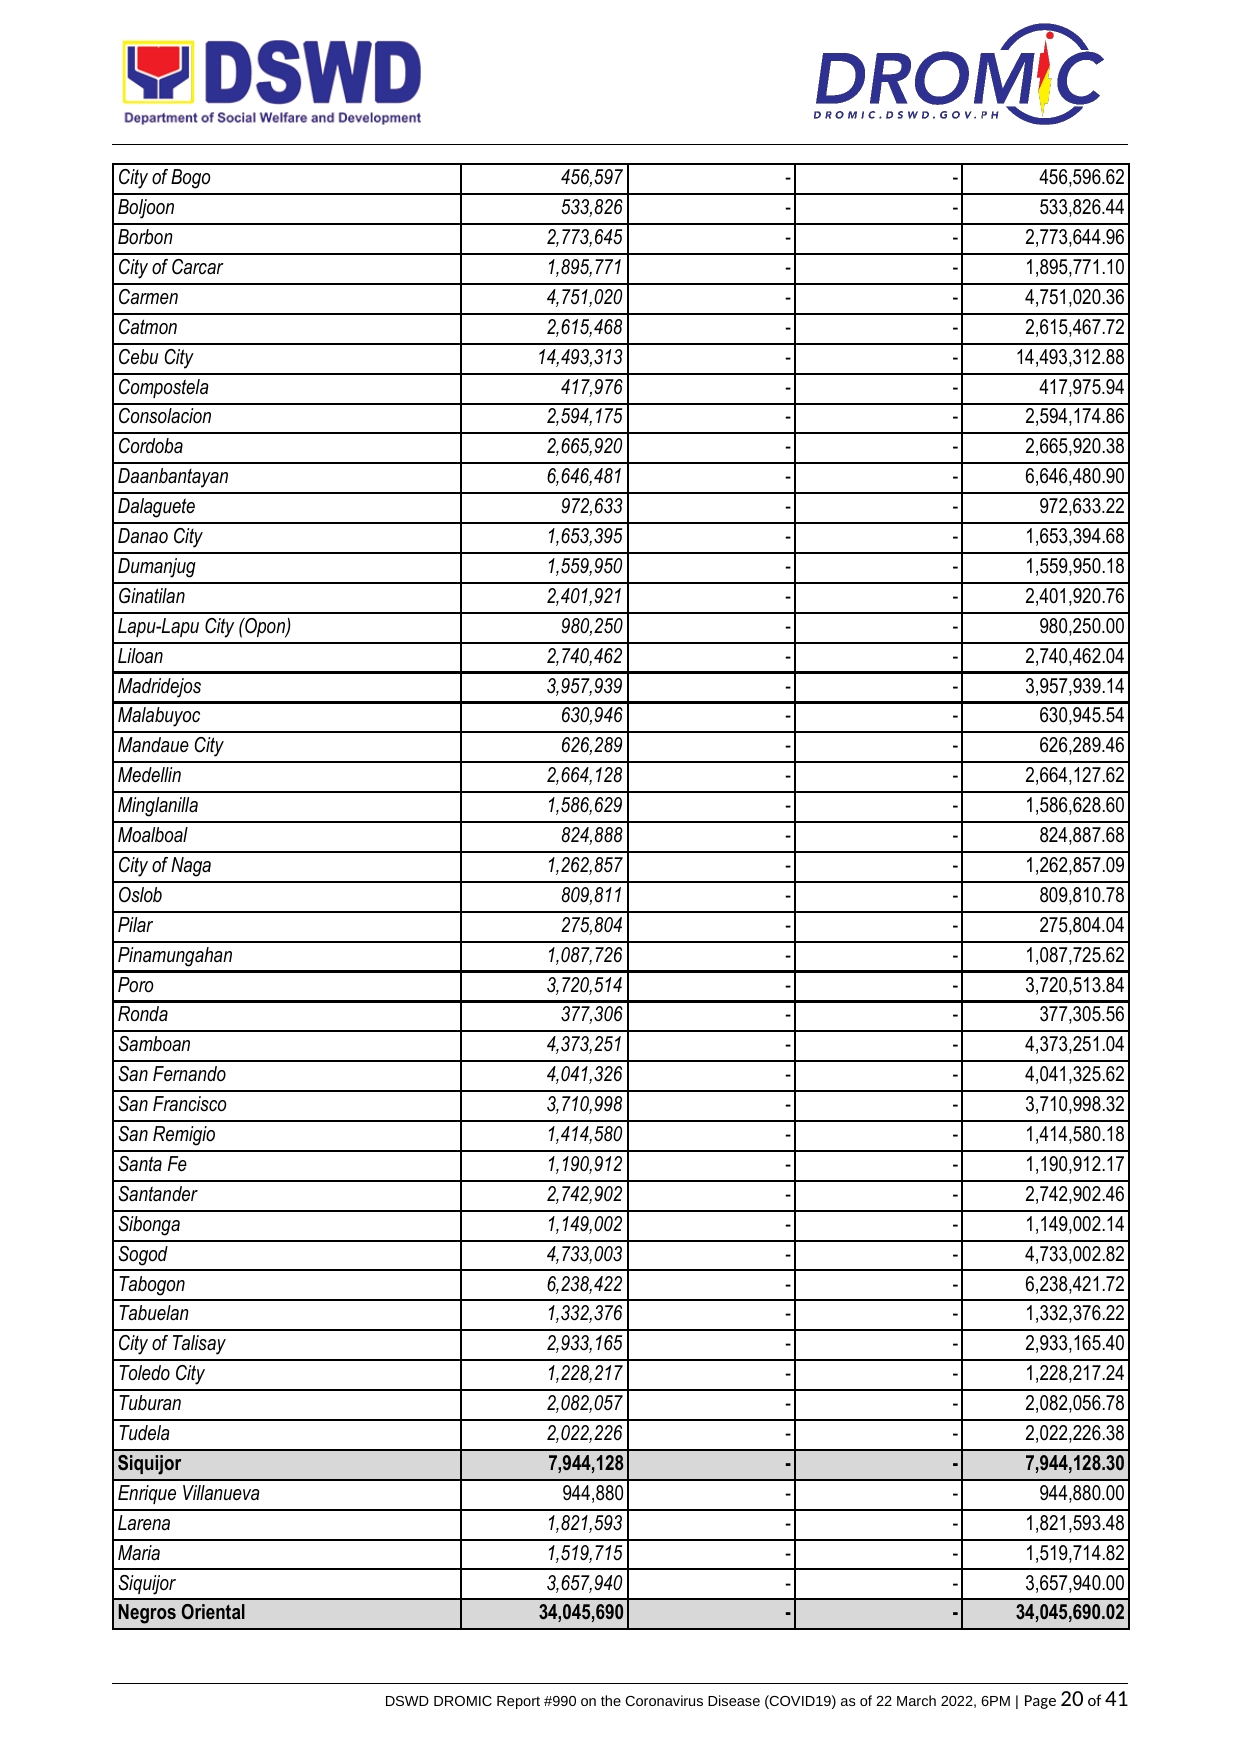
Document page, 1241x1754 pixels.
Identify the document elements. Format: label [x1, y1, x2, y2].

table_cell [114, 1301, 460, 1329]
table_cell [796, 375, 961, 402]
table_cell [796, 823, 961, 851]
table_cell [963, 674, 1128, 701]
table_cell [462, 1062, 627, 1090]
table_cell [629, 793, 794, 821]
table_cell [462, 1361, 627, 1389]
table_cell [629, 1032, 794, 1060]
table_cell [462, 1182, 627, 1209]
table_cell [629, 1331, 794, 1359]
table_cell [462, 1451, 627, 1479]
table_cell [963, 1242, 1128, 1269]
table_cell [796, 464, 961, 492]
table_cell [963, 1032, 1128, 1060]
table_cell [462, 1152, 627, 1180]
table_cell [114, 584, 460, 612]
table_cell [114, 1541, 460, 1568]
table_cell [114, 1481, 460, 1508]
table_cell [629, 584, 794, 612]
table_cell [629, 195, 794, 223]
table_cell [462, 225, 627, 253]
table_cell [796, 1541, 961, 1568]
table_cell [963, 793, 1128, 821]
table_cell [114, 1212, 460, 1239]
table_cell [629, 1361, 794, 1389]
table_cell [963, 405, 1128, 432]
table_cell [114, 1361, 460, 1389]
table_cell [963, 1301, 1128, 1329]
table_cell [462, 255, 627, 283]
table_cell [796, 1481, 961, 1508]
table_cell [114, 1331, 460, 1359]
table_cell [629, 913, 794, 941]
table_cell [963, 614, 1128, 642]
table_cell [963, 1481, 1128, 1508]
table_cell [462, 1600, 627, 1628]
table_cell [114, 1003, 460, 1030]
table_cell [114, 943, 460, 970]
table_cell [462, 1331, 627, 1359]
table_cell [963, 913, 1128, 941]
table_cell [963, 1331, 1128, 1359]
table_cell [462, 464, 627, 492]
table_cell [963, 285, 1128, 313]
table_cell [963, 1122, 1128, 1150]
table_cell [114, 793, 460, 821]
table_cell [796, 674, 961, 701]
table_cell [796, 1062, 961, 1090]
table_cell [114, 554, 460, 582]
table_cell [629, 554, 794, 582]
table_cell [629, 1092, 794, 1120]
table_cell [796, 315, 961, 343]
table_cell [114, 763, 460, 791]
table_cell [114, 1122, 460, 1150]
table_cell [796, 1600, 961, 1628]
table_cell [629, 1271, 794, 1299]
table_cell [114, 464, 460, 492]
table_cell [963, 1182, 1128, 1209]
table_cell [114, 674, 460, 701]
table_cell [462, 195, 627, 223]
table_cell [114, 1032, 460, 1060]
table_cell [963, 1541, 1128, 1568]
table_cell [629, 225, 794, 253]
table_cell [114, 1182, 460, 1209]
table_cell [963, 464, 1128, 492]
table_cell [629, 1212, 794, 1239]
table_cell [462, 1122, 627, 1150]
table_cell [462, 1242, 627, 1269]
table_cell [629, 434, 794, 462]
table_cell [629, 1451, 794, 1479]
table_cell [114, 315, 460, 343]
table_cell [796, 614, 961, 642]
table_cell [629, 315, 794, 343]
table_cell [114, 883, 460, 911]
picture [781, 23, 1133, 125]
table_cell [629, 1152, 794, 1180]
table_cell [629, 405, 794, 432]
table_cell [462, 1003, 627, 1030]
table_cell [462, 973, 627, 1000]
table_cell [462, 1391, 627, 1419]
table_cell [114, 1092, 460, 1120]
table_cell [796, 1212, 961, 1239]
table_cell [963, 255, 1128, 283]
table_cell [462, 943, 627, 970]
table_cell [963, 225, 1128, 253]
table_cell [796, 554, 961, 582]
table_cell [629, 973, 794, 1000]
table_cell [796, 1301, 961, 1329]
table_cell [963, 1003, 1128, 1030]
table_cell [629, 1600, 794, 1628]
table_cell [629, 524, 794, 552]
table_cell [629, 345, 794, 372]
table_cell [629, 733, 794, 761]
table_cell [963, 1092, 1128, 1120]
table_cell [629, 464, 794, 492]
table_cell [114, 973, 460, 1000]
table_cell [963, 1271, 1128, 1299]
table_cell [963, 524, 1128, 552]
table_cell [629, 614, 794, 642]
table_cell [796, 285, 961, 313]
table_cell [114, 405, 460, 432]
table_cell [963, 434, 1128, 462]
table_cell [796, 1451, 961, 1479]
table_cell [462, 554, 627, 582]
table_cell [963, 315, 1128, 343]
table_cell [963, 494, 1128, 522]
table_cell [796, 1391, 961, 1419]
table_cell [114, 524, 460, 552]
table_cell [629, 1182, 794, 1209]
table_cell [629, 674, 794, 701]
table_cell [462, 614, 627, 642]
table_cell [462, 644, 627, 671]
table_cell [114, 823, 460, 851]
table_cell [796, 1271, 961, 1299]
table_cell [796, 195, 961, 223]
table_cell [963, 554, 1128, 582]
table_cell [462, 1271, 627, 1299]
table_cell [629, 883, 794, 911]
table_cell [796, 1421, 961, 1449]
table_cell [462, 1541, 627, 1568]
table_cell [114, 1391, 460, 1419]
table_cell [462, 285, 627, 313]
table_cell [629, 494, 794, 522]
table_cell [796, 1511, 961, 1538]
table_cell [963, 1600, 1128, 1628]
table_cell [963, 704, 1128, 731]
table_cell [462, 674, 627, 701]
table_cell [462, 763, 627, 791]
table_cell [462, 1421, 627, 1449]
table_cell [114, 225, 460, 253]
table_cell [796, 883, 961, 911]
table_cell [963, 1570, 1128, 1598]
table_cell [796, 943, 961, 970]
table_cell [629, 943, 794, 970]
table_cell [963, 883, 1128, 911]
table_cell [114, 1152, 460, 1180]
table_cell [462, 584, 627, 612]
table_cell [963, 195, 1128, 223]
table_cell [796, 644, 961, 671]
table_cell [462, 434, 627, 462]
picture [112, 37, 432, 129]
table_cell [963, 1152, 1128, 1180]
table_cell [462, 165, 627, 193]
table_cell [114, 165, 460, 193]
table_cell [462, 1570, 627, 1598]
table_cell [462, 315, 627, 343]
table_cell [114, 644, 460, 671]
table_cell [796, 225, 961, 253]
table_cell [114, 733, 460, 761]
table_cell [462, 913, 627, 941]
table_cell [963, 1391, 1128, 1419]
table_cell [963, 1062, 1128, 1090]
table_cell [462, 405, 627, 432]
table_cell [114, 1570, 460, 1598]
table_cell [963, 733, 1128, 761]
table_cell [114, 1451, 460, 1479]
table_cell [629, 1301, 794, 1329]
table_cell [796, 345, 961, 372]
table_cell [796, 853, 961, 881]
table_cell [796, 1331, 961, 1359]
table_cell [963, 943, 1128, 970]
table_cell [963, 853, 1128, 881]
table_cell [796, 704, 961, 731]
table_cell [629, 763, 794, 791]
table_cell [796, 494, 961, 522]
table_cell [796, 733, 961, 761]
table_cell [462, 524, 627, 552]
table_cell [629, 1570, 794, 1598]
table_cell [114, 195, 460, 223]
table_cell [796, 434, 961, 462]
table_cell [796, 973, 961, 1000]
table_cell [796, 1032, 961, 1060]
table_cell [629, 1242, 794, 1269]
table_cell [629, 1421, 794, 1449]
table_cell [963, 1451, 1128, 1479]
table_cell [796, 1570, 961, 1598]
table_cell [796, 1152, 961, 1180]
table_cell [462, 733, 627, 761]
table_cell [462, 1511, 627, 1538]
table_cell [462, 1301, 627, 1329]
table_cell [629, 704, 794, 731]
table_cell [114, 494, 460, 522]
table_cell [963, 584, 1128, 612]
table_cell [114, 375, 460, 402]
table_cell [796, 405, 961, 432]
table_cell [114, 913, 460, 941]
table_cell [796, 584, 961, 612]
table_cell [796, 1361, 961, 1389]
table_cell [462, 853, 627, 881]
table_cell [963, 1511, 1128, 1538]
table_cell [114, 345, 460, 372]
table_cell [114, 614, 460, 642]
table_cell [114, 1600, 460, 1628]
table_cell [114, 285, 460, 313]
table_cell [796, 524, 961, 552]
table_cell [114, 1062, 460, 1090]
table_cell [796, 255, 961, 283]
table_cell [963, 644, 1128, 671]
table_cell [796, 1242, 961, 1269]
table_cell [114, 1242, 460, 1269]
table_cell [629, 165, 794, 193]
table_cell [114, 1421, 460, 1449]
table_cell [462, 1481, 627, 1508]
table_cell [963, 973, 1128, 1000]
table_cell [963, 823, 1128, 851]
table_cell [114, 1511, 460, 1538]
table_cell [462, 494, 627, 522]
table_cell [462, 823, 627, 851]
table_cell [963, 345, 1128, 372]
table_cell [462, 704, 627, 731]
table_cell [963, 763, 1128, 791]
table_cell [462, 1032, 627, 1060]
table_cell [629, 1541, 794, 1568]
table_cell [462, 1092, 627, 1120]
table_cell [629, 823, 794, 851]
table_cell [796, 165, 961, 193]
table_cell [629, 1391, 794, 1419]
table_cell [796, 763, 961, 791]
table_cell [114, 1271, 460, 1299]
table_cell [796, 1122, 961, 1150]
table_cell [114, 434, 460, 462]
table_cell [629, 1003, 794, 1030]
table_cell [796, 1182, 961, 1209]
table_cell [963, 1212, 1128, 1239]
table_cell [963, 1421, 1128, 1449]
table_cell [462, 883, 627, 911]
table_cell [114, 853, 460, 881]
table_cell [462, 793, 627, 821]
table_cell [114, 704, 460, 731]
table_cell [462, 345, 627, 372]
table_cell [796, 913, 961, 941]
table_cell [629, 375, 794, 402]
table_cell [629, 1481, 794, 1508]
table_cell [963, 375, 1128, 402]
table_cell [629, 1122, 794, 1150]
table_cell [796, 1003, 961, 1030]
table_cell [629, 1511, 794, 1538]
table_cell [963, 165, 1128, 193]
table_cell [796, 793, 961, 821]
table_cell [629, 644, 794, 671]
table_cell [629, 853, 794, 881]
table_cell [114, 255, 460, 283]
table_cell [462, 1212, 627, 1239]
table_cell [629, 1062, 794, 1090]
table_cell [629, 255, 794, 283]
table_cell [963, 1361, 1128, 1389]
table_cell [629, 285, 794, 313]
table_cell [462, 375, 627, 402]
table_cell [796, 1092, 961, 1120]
